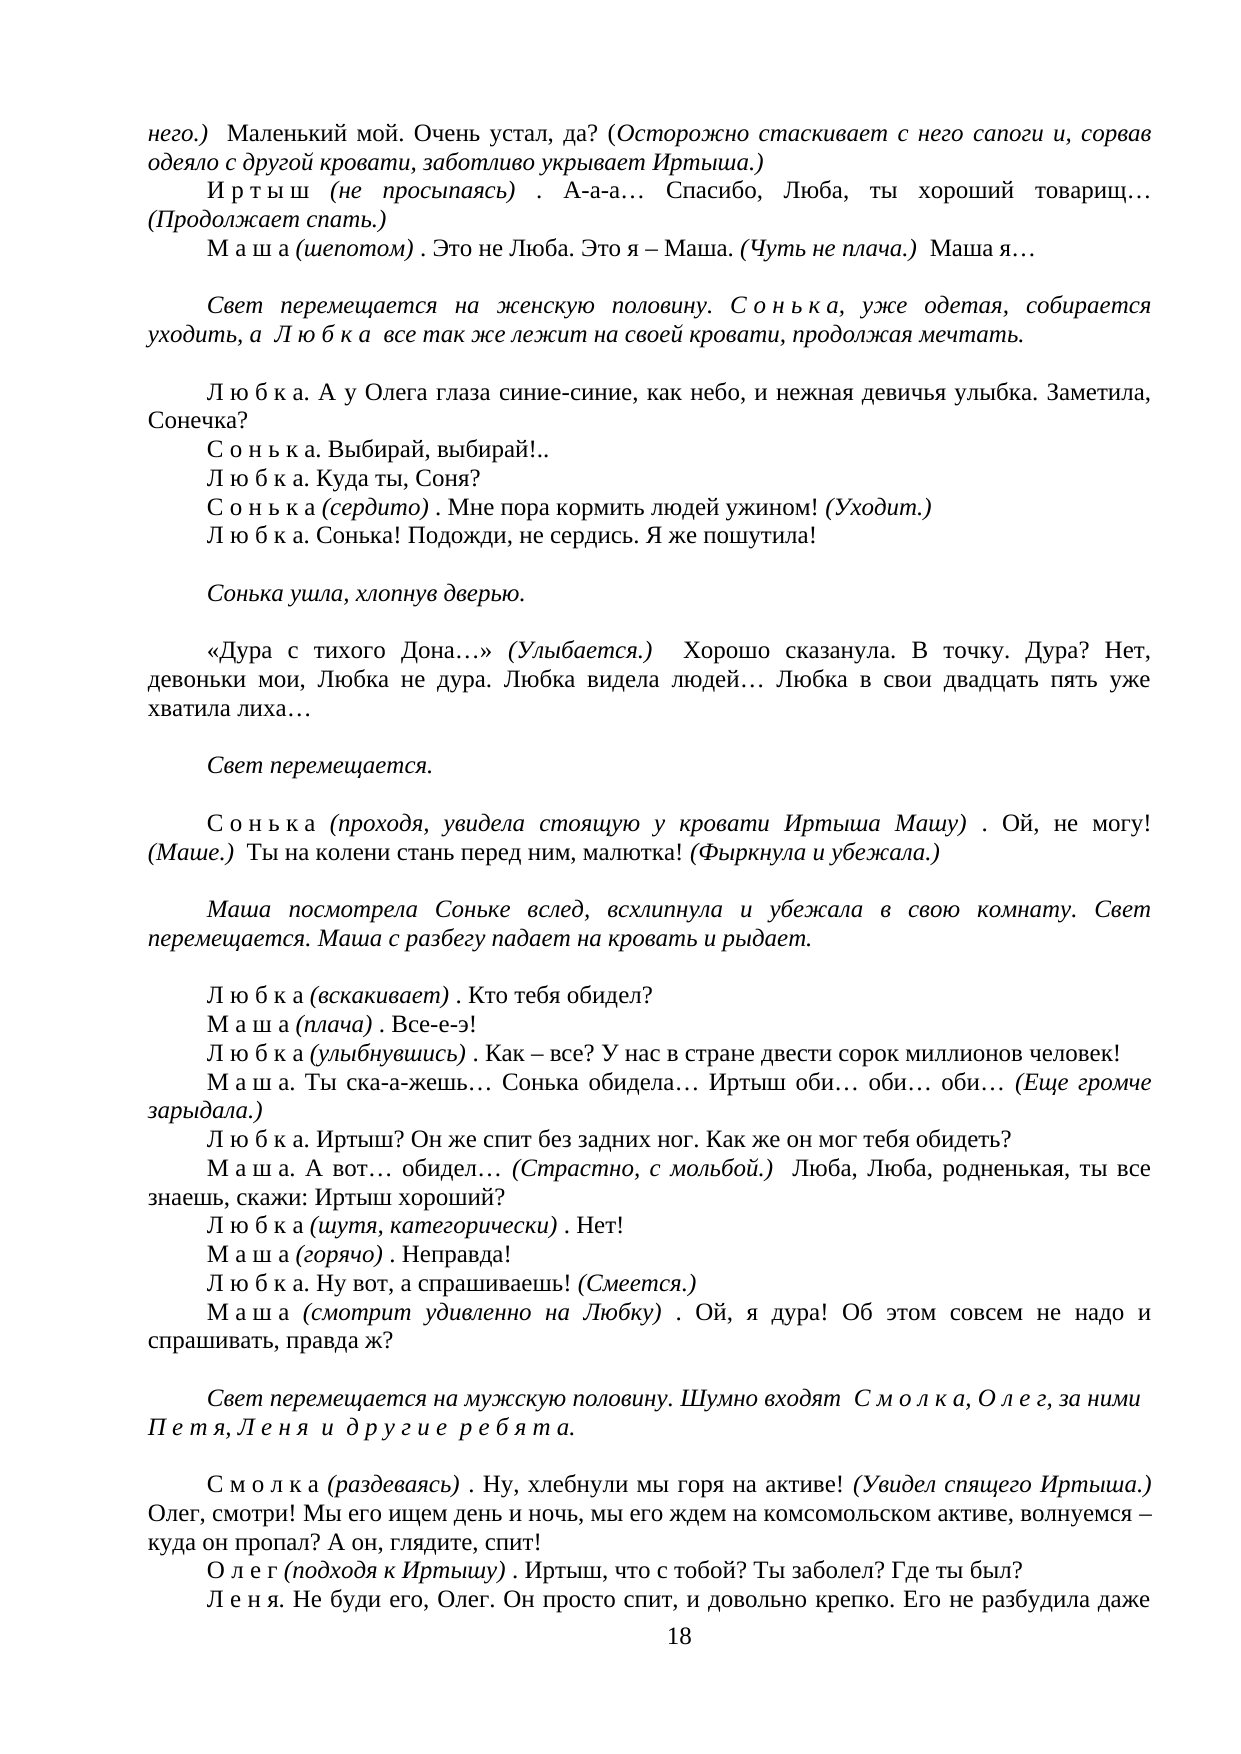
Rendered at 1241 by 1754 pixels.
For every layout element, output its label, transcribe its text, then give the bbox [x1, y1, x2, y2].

text М а ш а (смотрит удивленно на Любку) . Ой, я дура! Об этом совсем не надо и спрашивать, правда ж? [148, 1297, 1152, 1354]
text Сонька ушла, хлопнув дверью. [148, 578, 1152, 607]
text С о н ь к а (сердито) . Мне пора кормить людей ужином! (Уходит.) [148, 492, 1152, 521]
text «Дура с тихого Дона…» (Улыбается.) Хорошо сказанула. В точку. Дура? Нет, девоньки мои, Любка не дура. Любка видела людей… Любка в свои двадцать пять уже хватила лиха… [148, 636, 1152, 722]
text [148, 1584, 1152, 1613]
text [148, 118, 1152, 176]
text М а ш а (шепотом) . Это не Люба. Это я – Маша. (Чуть не плача.) Маша я… [148, 233, 1152, 262]
text И р т ы ш (не просыпаясь) . А-а-а… Спасибо, Люба, ты хороший товарищ… (Продолжает спать.) [148, 176, 1152, 233]
text М а ш а. А вот… обидел… (Страстно, с мольбой.) Люба, Люба, родненькая, ты все знаешь, скажи: Иртыш хороший? [148, 1153, 1152, 1211]
text Л ю б к а. А у Олега глаза синие-синие, как небо, и нежная девичья улыбка. Заметила, Сонечка? [148, 377, 1152, 434]
text Свет перемещается на женскую половину. С о н ь к а, уже одетая, собирается уходить, а Л ю б к а все так же лежит на своей кровати, продолжая мечтать. [148, 291, 1152, 348]
text О л е г (подходя к Иртышу) . Иртыш, что с тобой? Ты заболел? Где ты был? [148, 1556, 1152, 1584]
text Л ю б к а (шутя, категорически) . Нет! [148, 1211, 1152, 1239]
text Л ю б к а. Куда ты, Соня? [148, 463, 1152, 492]
text Л ю б к а. Ну вот, а спрашиваешь! (Смеется.) [148, 1268, 1152, 1297]
text Свет перемещается на мужскую половину. Шумно входят С м о л к а, О л е г, за ними П е т я, Л е н я и д р у г и е р е б я т а. [148, 1383, 1152, 1441]
text М а ш а (плача) . Все-е-э! [148, 1009, 1152, 1038]
text М а ш а. Ты ска-а-жешь… Сонька обидела… Иртыш оби… оби… оби… (Еще громче зарыдала.) [148, 1067, 1152, 1124]
text Свет перемещается. [148, 751, 1152, 779]
text С м о л к а (раздеваясь) . Ну, хлебнули мы горя на активе! (Увидел спящего Иртыша.) Олег, смотри! Мы его ищем день и ночь, мы его ждем на комсомольском активе, волнуемся – куда он пропал? А он, глядите, спит! [148, 1469, 1152, 1556]
text Л ю б к а. Иртыш? Он же спит без задних ног. Как же он мог тебя обидеть? [148, 1124, 1152, 1153]
text С о н ь к а (проходя, увидела стоящую у кровати Иртыша Машу) . Ой, не могу! (Маше.) Ты на колени стань перед ним, малютка! (Фыркнула и убежала.) [148, 808, 1152, 866]
text Л ю б к а (вскакивает) . Кто тебя обидел? [148, 981, 1152, 1009]
text Л ю б к а (улыбнувшись) . Как – все? У нас в стране двести сорок миллионов человек! [148, 1038, 1152, 1067]
text С о н ь к а. Выбирай, выбирай!.. [148, 434, 1152, 463]
text М а ш а (горячо) . Неправда! [148, 1239, 1152, 1268]
text Маша посмотрела Соньке вслед, всхлипнула и убежала в свою комнату. Свет перемещается. Маша с разбегу падает на кровать и рыдает. [148, 894, 1152, 952]
text Л ю б к а. Сонька! Подожди, не сердись. Я же пошутила! [148, 521, 1152, 549]
